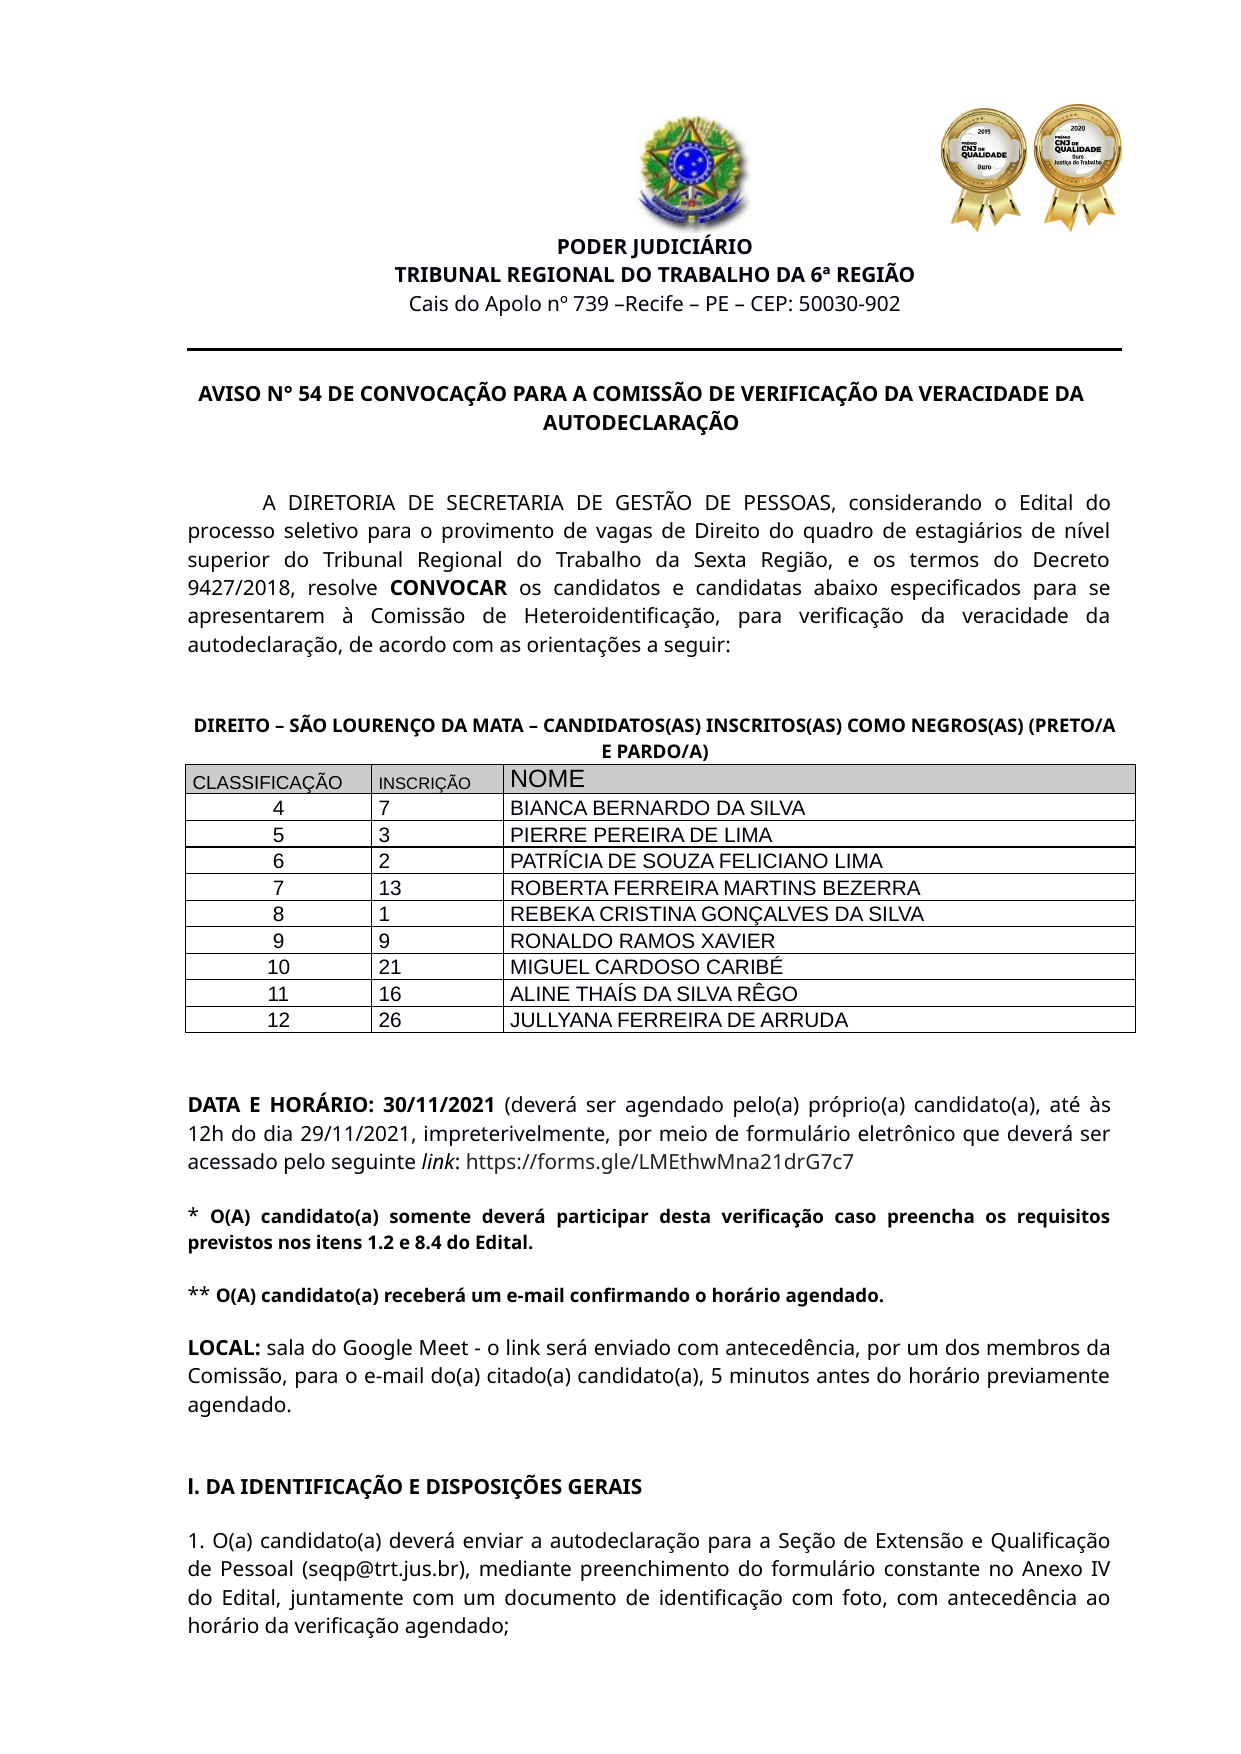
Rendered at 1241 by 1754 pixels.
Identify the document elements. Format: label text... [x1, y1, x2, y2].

table_cell 9 [372, 927, 503, 953]
picture [1033, 103, 1123, 233]
table_cell 7 [372, 794, 503, 820]
table_cell ALINE THAÍS DA SILVA RÊGO [504, 980, 1135, 1006]
text * O(A) candidato(a) somente deverá participar desta verificação caso preencha os requisitos previstos nos itens 1.2 e 8.4 do Edital. [187, 1201, 1112, 1255]
table_cell BIANCA BERNARDO DA SILVA [504, 794, 1135, 820]
table_cell 12 [186, 1007, 371, 1032]
table_header NOME [504, 765, 1135, 793]
table_cell 6 [186, 848, 371, 873]
table_cell 5 [186, 821, 371, 846]
table_cell ROBERTA FERREIRA MARTINS BEZERRA [504, 874, 1135, 899]
picture [635, 115, 752, 233]
table_cell MIGUEL CARDOSO CARIBÉ [504, 954, 1135, 979]
table_cell 4 [186, 794, 371, 820]
picture [941, 107, 1028, 233]
text AVISO N° 54 DE CONVOCAÇÃO PARA A COMISSÃO DE VERIFICAÇÃO DA VERACIDADE DA AUTODECLARAÇÃO [158, 379, 1124, 436]
table_cell 1 [372, 901, 503, 926]
table_cell 9 [186, 927, 371, 953]
text DATA E HORÁRIO: 30/11/2021 (deverá ser agendado pelo(a) próprio(a) candidato(a), até às 12h do dia 29/11/2021, impreterivelmente, por meio de formulário eletrônico que deverá ser acessado pelo seguinte link: https://forms.gle/LMEthwMna21drG7c7 [187, 1091, 1112, 1176]
table_cell 13 [372, 874, 503, 899]
text A DIRETORIA DE SECRETARIA DE GESTÃO DE PESSOAS, considerando o Edital do processo seletivo para o provimento de vagas de Direito do quadro de estagiários de nível superior do Tribunal Regional do Trabalho da Sexta Região, e os termos do Decreto 9427/2018, resolve CONVOCAR os candidatos e candidatas abaixo especificados para se apresentarem à Comissão de Heteroidentificação, para verificação da veracidade da autodeclaração, de acordo com as orientações a seguir: [187, 488, 1112, 658]
text DIREITO – SÃO LOURENÇO DA MATA – CANDIDATOS(AS) INSCRITOS(AS) COMO NEGROS(AS) (PRETO/A E PARDO/A) [187, 712, 1122, 763]
table_cell REBEKA CRISTINA GONÇALVES DA SILVA [504, 901, 1135, 926]
table_cell 7 [186, 874, 371, 899]
table_cell JULLYANA FERREIRA DE ARRUDA [504, 1007, 1135, 1032]
table_cell 3 [372, 821, 503, 846]
table_header CLASSIFICAÇÃO [186, 765, 371, 793]
table_header INSCRIÇÃO [372, 765, 503, 793]
table_cell RONALDO RAMOS XAVIER [504, 927, 1135, 953]
table_cell 10 [186, 954, 371, 979]
table_cell 11 [186, 980, 371, 1006]
table_cell 8 [186, 901, 371, 926]
text 1. O(a) candidato(a) deverá enviar a autodeclaração para a Seção de Extensão e Qualificação de Pessoal (seqp@trt.jus.br), mediante preenchimento do formulário constante no Anexo IV do Edital, juntamente com um documento de identificação com foto, com antecedência ao horário da verificação agendado; [187, 1526, 1112, 1639]
text I. DA IDENTIFICAÇÃO E DISPOSIÇÕES GERAIS [158, 1472, 1122, 1501]
table_cell PIERRE PEREIRA DE LIMA [504, 821, 1135, 846]
table_cell 2 [372, 848, 503, 873]
table_cell 16 [372, 980, 503, 1006]
text LOCAL: sala do Google Meet - o link será enviado com antecedência, por um dos membros da Comissão, para o e-mail do(a) citado(a) candidato(a), 5 minutos antes do horário previamente agendado. [187, 1333, 1112, 1418]
table_cell 21 [372, 954, 503, 979]
table_cell PATRÍCIA DE SOUZA FELICIANO LIMA [504, 848, 1135, 873]
text ** O(A) candidato(a) receberá um e-mail confirmando o horário agendado. [158, 1280, 1112, 1308]
table_cell 26 [372, 1007, 503, 1032]
